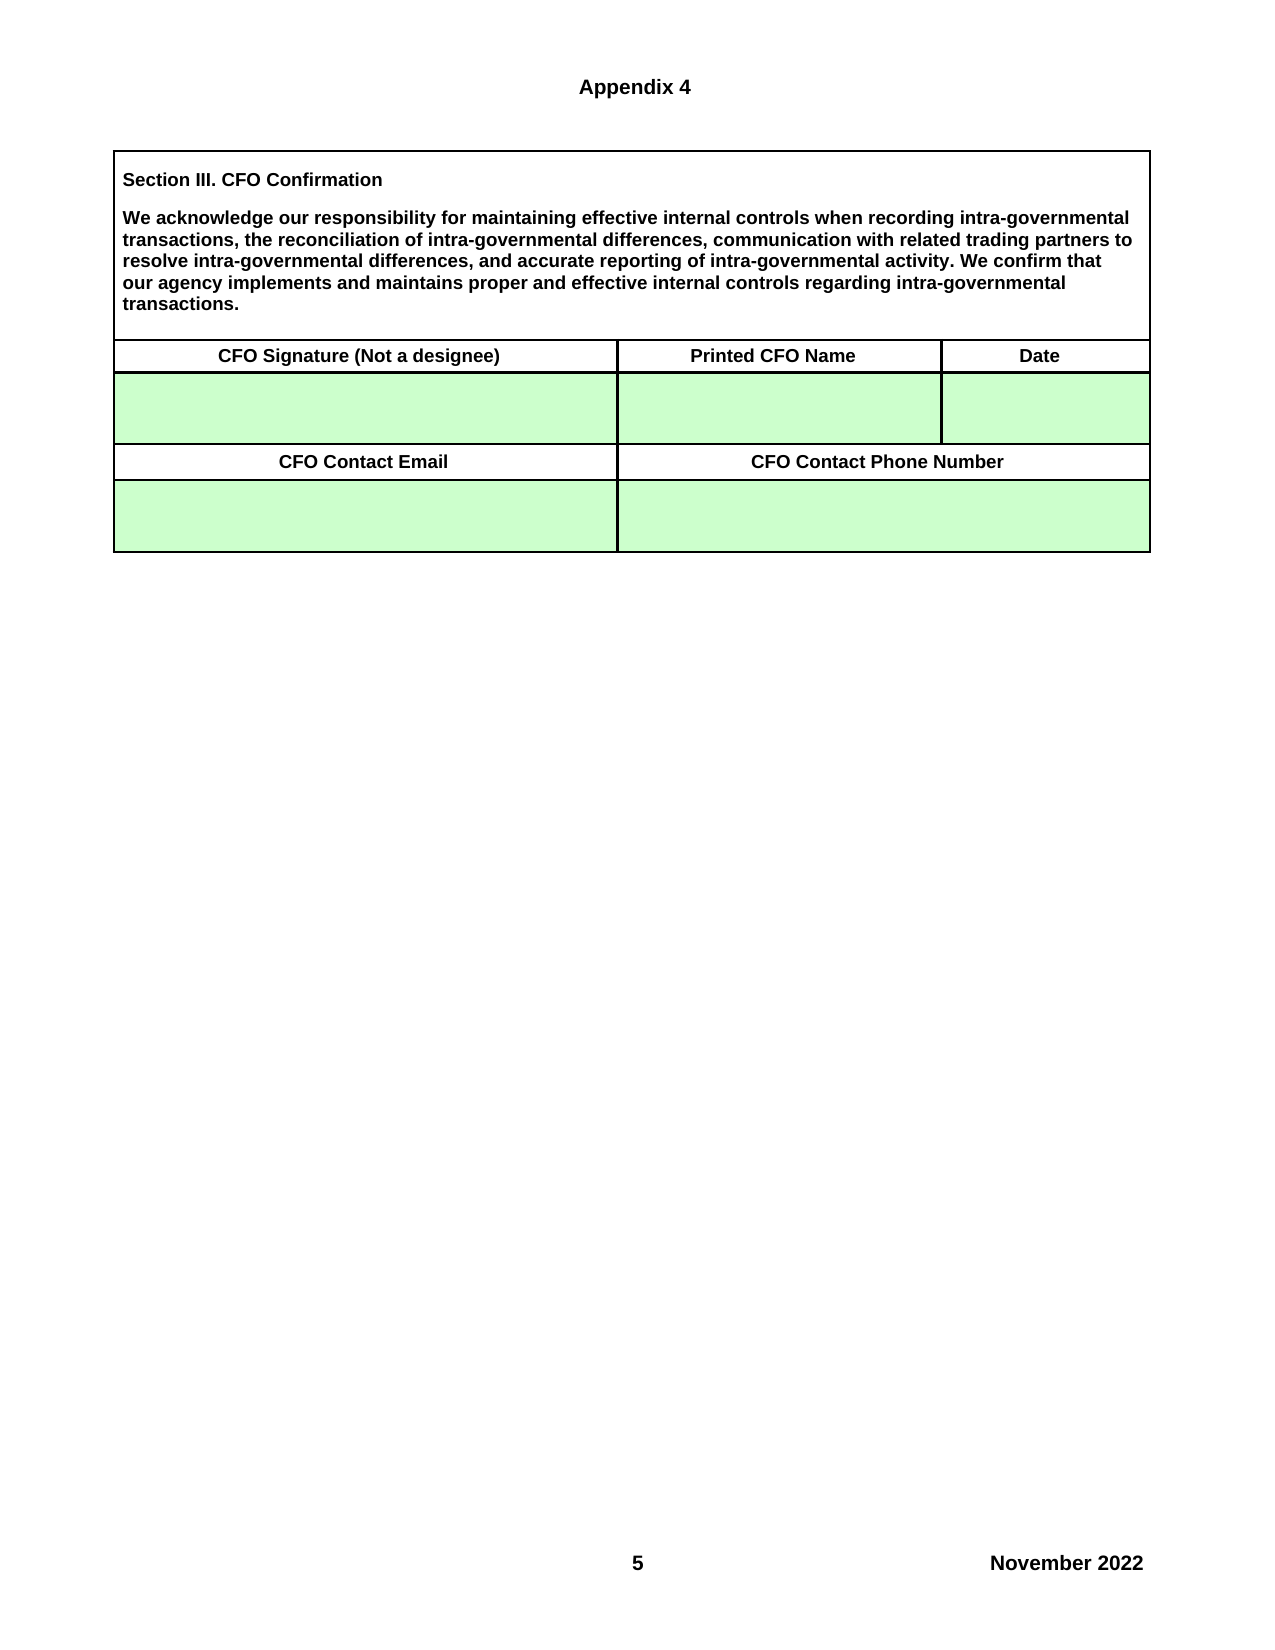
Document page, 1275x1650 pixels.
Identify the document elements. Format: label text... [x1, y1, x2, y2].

table_header Section III. CFO Confirmation We acknowledge our responsibility for maintaining effective internal controls when recording intra-governmental transactions, the reconciliation of intra-governmental differences, communication with related trading partners to resolve intra-governmental differences, and accurate reporting of intra-governmental activity. We confirm that our agency implements and maintains proper and effective internal controls regarding intra-governmental transactions. [115, 152, 1149, 339]
table_cell Date [943, 341, 1149, 371]
table_cell [619, 374, 940, 443]
table_cell CFO Contact Email [115, 445, 616, 479]
table_cell CFO Signature (Not a designee) [115, 341, 616, 371]
table_cell [115, 481, 616, 551]
table_cell [619, 481, 1149, 551]
table_cell [115, 374, 616, 443]
table_cell Printed CFO Name [619, 341, 940, 371]
table_cell [943, 374, 1149, 443]
table_cell CFO Contact Phone Number [619, 445, 1149, 479]
